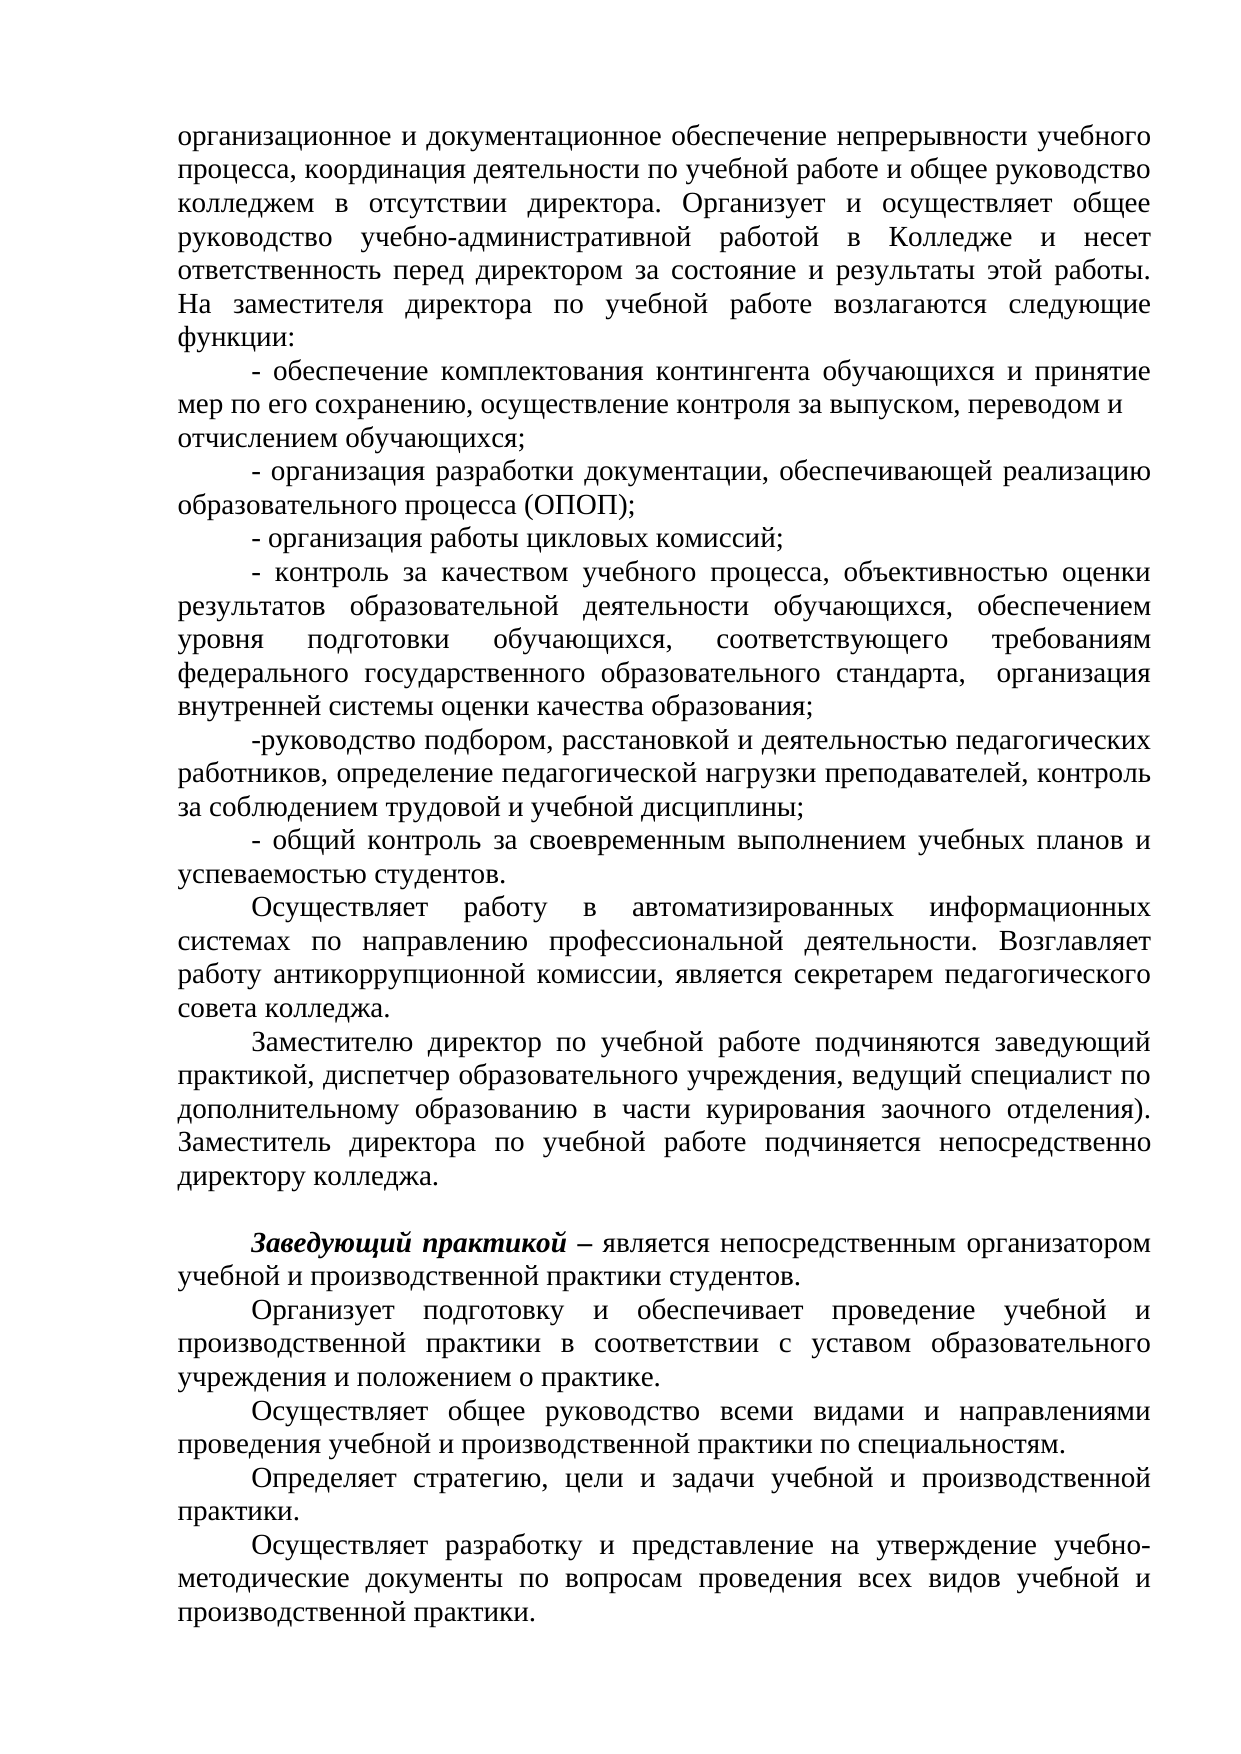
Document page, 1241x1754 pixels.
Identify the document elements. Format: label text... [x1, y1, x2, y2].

text - общий контроль за своевременным выполнением учебных планов и успеваемостью студентов. [177, 822, 1152, 889]
text Организует подготовку и обеспечивает проведение учебной и производственной практики в соответствии с уставом образовательного учреждения и положением о практике. [177, 1292, 1152, 1393]
text - организация разработки документации, обеспечивающей реализацию образовательного процесса (ОПОП); [177, 453, 1152, 521]
text отчислением обучающихся; [177, 420, 1152, 453]
text - организация работы цикловых комиссий; [177, 521, 1152, 554]
text Заведующий практикой – является непосредственным организатором учебной и производственной практики студентов. [177, 1225, 1152, 1292]
text Осуществляет разработку и представление на утверждение учебно-методические документы по вопросам проведения всех видов учебной и производственной практики. [177, 1527, 1152, 1627]
text Осуществляет работу в автоматизированных информационных системах по направлению профессиональной деятельности. Возглавляет работу антикоррупционной комиссии, является секретарем педагогического совета колледжа. [177, 889, 1152, 1024]
text - контроль за качеством учебного процесса, объективностью оценки результатов образовательной деятельности обучающихся, обеспечением уровня подготовки обучающихся, соответствующего требованиям федерального государственного образовательного стандарта, организация внутренней системы оценки качества образования; [177, 554, 1152, 722]
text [177, 118, 1152, 353]
text -руководство подбором, расстановкой и деятельностью педагогических работников, определение педагогической нагрузки преподавателей, контроль за соблюдением трудовой и учебной дисциплины; [177, 722, 1152, 822]
text Осуществляет общее руководство всеми видами и направлениями проведения учебной и производственной практики по специальностям. [177, 1393, 1152, 1460]
text - обеспечение комплектования контингента обучающихся и принятие мер по его сохранению, осуществление контроля за выпуском, переводом и [177, 353, 1152, 420]
text Заместителю директор по учебной работе подчиняются заведующий практикой, диспетчер образовательного учреждения, ведущий специалист по дополнительному образованию в части курирования заочного отделения). Заместитель директора по учебной работе подчиняется непосредственно директору колледжа. [177, 1024, 1152, 1191]
text Определяет стратегию, цели и задачи учебной и производственной практики. [177, 1460, 1152, 1527]
